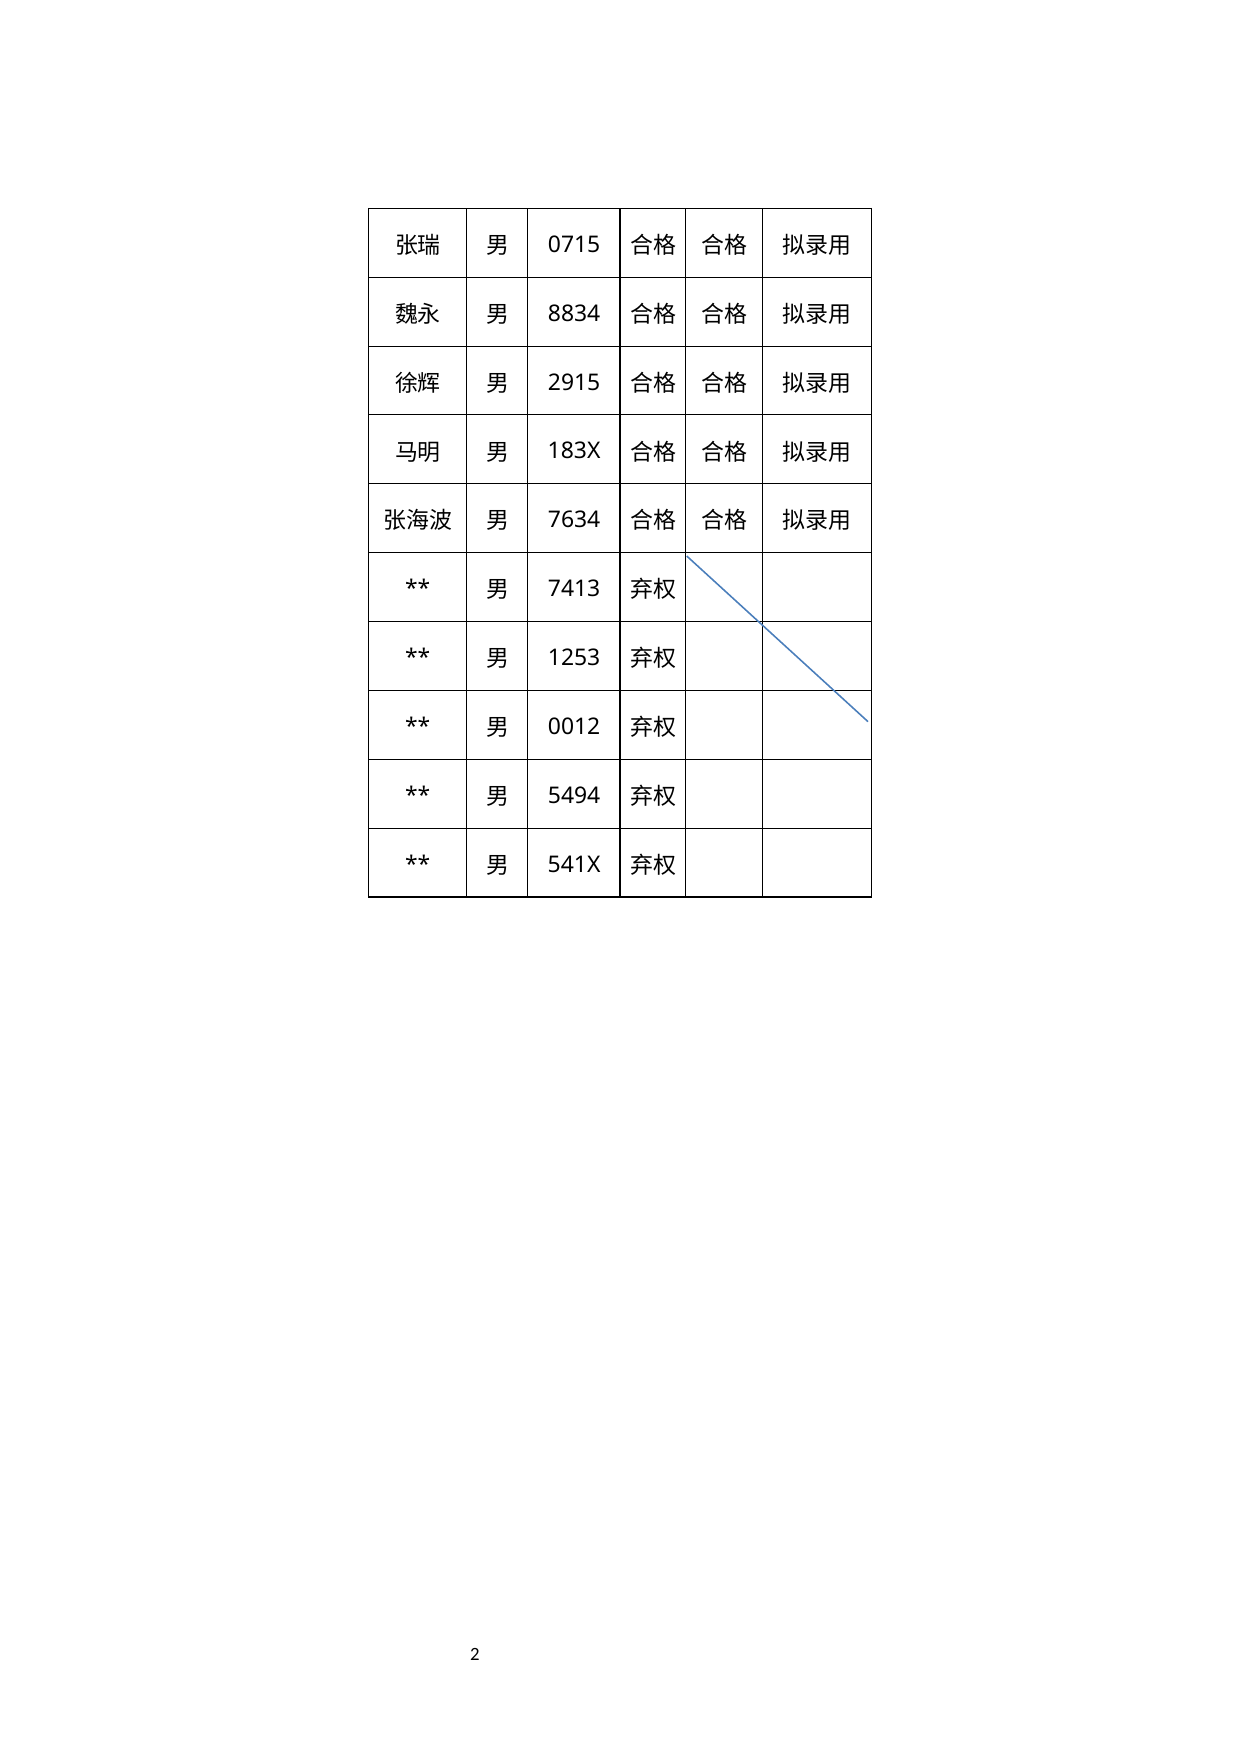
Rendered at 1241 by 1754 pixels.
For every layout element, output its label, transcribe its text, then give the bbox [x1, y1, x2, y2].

table_cell 男 [467, 347, 527, 414]
table_cell 5494 [528, 760, 619, 827]
table_cell 男 [467, 622, 527, 690]
table_cell 男 [467, 209, 527, 277]
table_cell 男 [467, 278, 527, 346]
table_cell 合格 [686, 209, 762, 277]
table_cell 拟录用 [763, 347, 871, 414]
table_cell 弃权 [621, 829, 685, 896]
table_cell 拟录用 [763, 209, 871, 277]
table_cell 弃权 [621, 553, 685, 621]
table_cell 弃权 [621, 622, 685, 690]
table_cell 合格 [621, 484, 685, 552]
table_cell 合格 [686, 278, 762, 346]
table_cell [686, 691, 762, 759]
table_cell 合格 [686, 415, 762, 483]
table_cell 男 [467, 553, 527, 621]
table_cell [686, 622, 762, 690]
table_cell 拟录用 [763, 484, 871, 552]
table_cell 合格 [621, 347, 685, 414]
table_cell ** [369, 691, 466, 759]
table_cell 男 [467, 760, 527, 827]
table_cell ** [369, 829, 466, 896]
table_cell 7413 [528, 553, 619, 621]
table_cell [763, 760, 871, 827]
table_cell 男 [467, 415, 527, 483]
table_cell [686, 829, 762, 896]
table_cell [763, 829, 871, 896]
table_cell 马明 [369, 415, 466, 483]
table_cell 1253 [528, 622, 619, 690]
table_cell 男 [467, 484, 527, 552]
table_cell ** [369, 622, 466, 690]
table_cell [763, 553, 871, 621]
table_cell 合格 [621, 209, 685, 277]
table_cell [686, 760, 762, 827]
table_cell 魏永 [369, 278, 466, 346]
table_cell 0715 [528, 209, 619, 277]
table_cell 张瑞 [369, 209, 466, 277]
table_cell 合格 [621, 278, 685, 346]
table_cell ** [369, 760, 466, 827]
table_cell 弃权 [621, 760, 685, 827]
table_cell 合格 [686, 347, 762, 414]
table_cell 男 [467, 829, 527, 896]
table_cell 徐辉 [369, 347, 466, 414]
table_cell 拟录用 [763, 415, 871, 483]
table_cell [686, 553, 762, 621]
table_cell 拟录用 [763, 278, 871, 346]
table_cell ** [369, 553, 466, 621]
table_cell 男 [467, 691, 527, 759]
table_cell [763, 622, 871, 690]
table_cell 合格 [621, 415, 685, 483]
table_cell 7634 [528, 484, 619, 552]
table_cell 弃权 [621, 691, 685, 759]
table_cell 0012 [528, 691, 619, 759]
table_cell 541X [528, 829, 619, 896]
table_cell 张海波 [369, 484, 466, 552]
table_cell 183X [528, 415, 619, 483]
table_cell [763, 691, 871, 759]
table_cell 2915 [528, 347, 619, 414]
table_cell 合格 [686, 484, 762, 552]
table_cell 8834 [528, 278, 619, 346]
